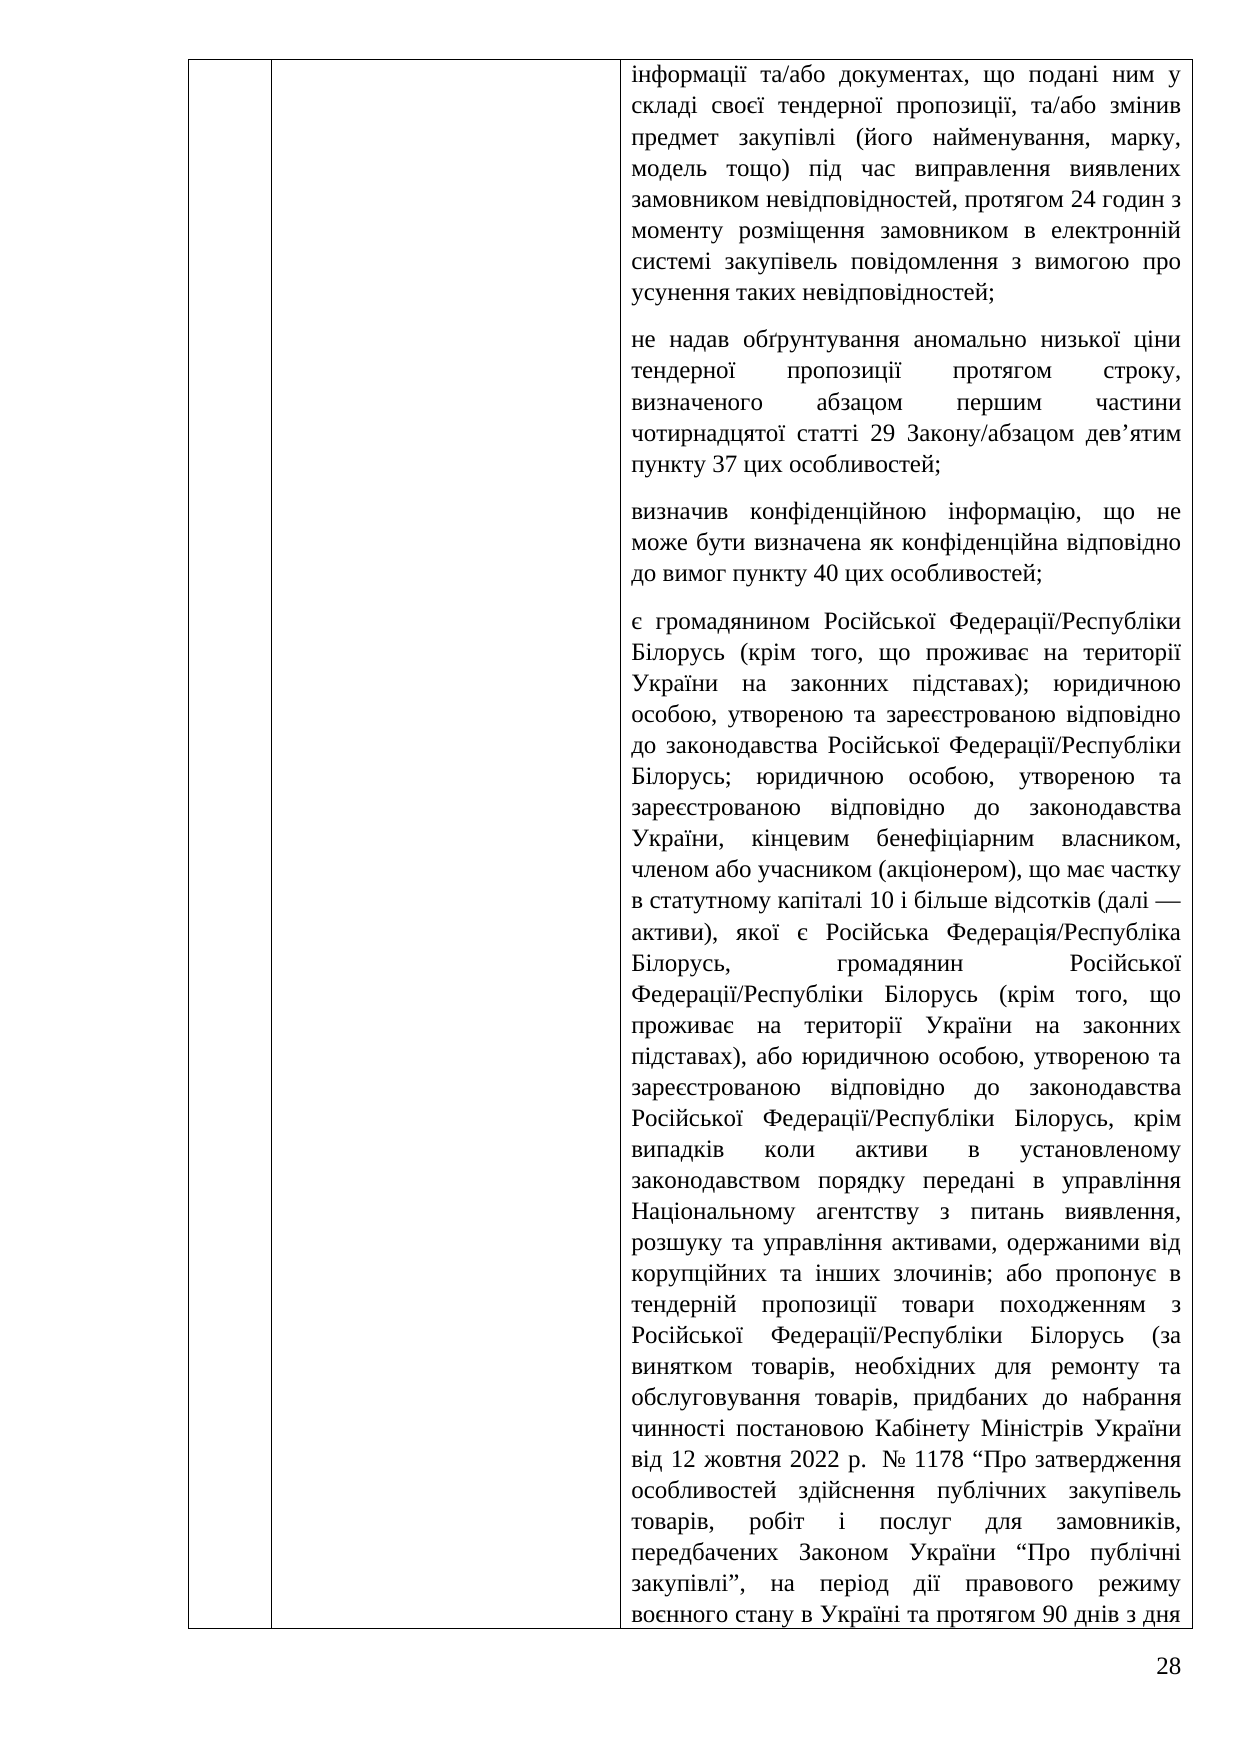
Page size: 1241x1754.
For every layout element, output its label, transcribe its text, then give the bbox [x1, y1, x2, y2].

table_cell 4 [189, 60, 271, 1628]
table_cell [621, 60, 1192, 1628]
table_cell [272, 60, 620, 1628]
